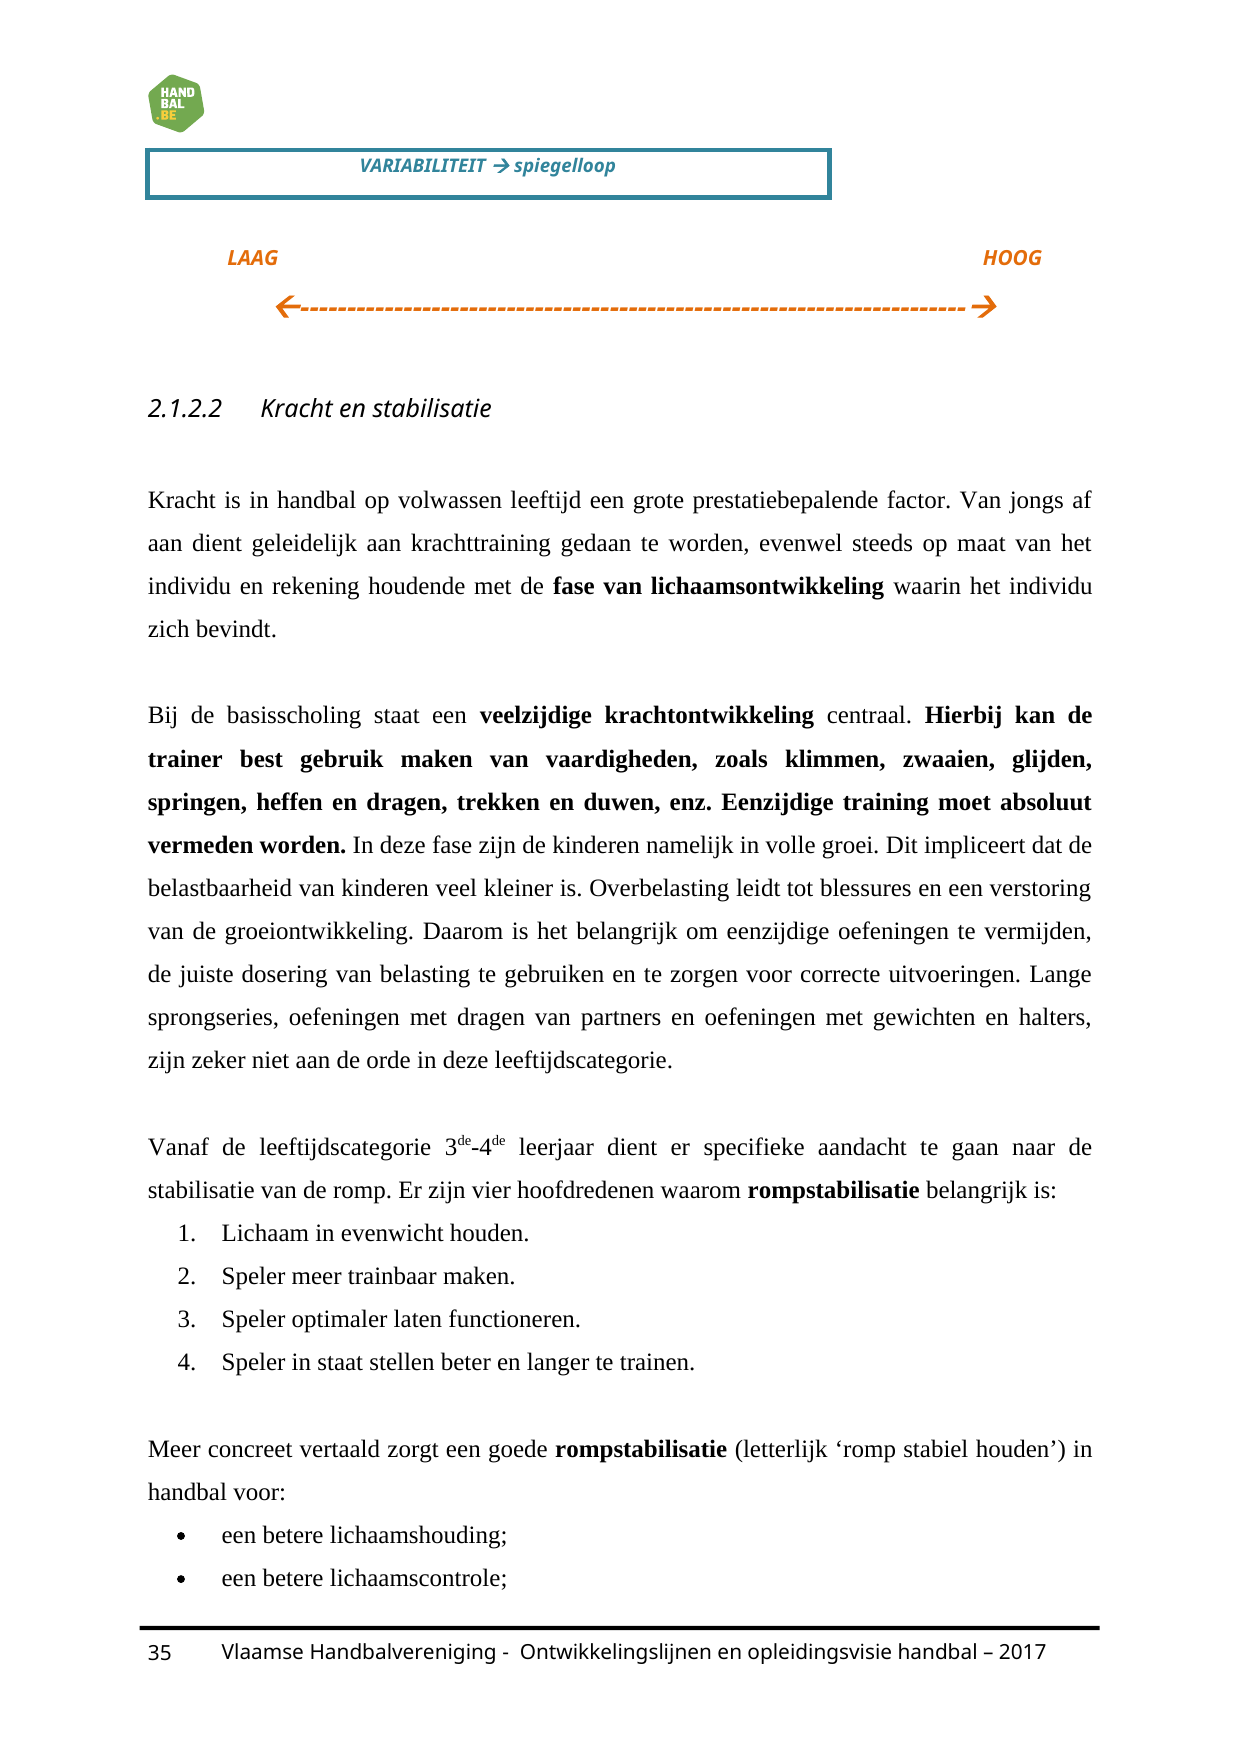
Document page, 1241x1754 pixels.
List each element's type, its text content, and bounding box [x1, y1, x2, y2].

text Kracht is in handbal op volwassen leeftijd een grote prestatiebepalende factor. Van jongs af aan dient geleidelijk aan krachttraining gedaan te worden, evenwel steeds op maat van het individu en rekening houdende met de fase van lichaamsontwikkeling waarin het individu zich bevindt. [148, 485, 1093, 643]
list een betere lichaamshouding; [177, 1520, 1093, 1549]
text Kracht en stabilisatie [148, 391, 1093, 425]
list Speler in staat stellen beter en langer te trainen. [177, 1347, 1093, 1376]
table_cell VARIABILITEIT spiegelloop [150, 152, 827, 195]
table_cell ----------------------------------------------------------------------- [148, 195, 1121, 340]
list een betere lichaamscontrole; [177, 1563, 1093, 1592]
text Bij de basisscholing staat een veelzijdige krachtontwikkeling centraal. Hierbij kan de trainer best gebruik maken van vaardigheden, zoals klimmen, zwaaien, glijden, springen, heffen en dragen, trekken en duwen, enz. Eenzijdige training moet absoluut vermeden worden. In deze fase zijn de kinderen namelijk in volle groei. Dit impliceert dat de belastbaarheid van kinderen veel kleiner is. Overbelasting leidt tot blessures en een verstoring van de groeiontwikkeling. Daarom is het belangrijk om eenzijdige oefeningen te vermijden, de juiste dosering van belasting te gebruiken en te zorgen voor correcte uitvoeringen. Lange sprongseries, oefeningen met dragen van partners en oefeningen met gewichten en halters, zijn zeker niet aan de orde in deze leeftijdscategorie. [148, 701, 1093, 1074]
list Speler meer trainbaar maken. [177, 1261, 1093, 1290]
list Lichaam in evenwicht houden. [177, 1218, 1093, 1247]
list Speler optimaler laten functioneren. [177, 1304, 1093, 1333]
text Vanaf de leeftijdscategorie 3de-4de leerjaar dient er specifieke aandacht te gaan naar de stabilisatie van de romp. Er zijn vier hoofdredenen waarom rompstabilisatie belangrijk is: [148, 1132, 1093, 1204]
text Meer concreet vertaald zorgt een goede rompstabilisatie (letterlijk ‘romp stabiel houden’) in handbal voor: [148, 1434, 1093, 1506]
